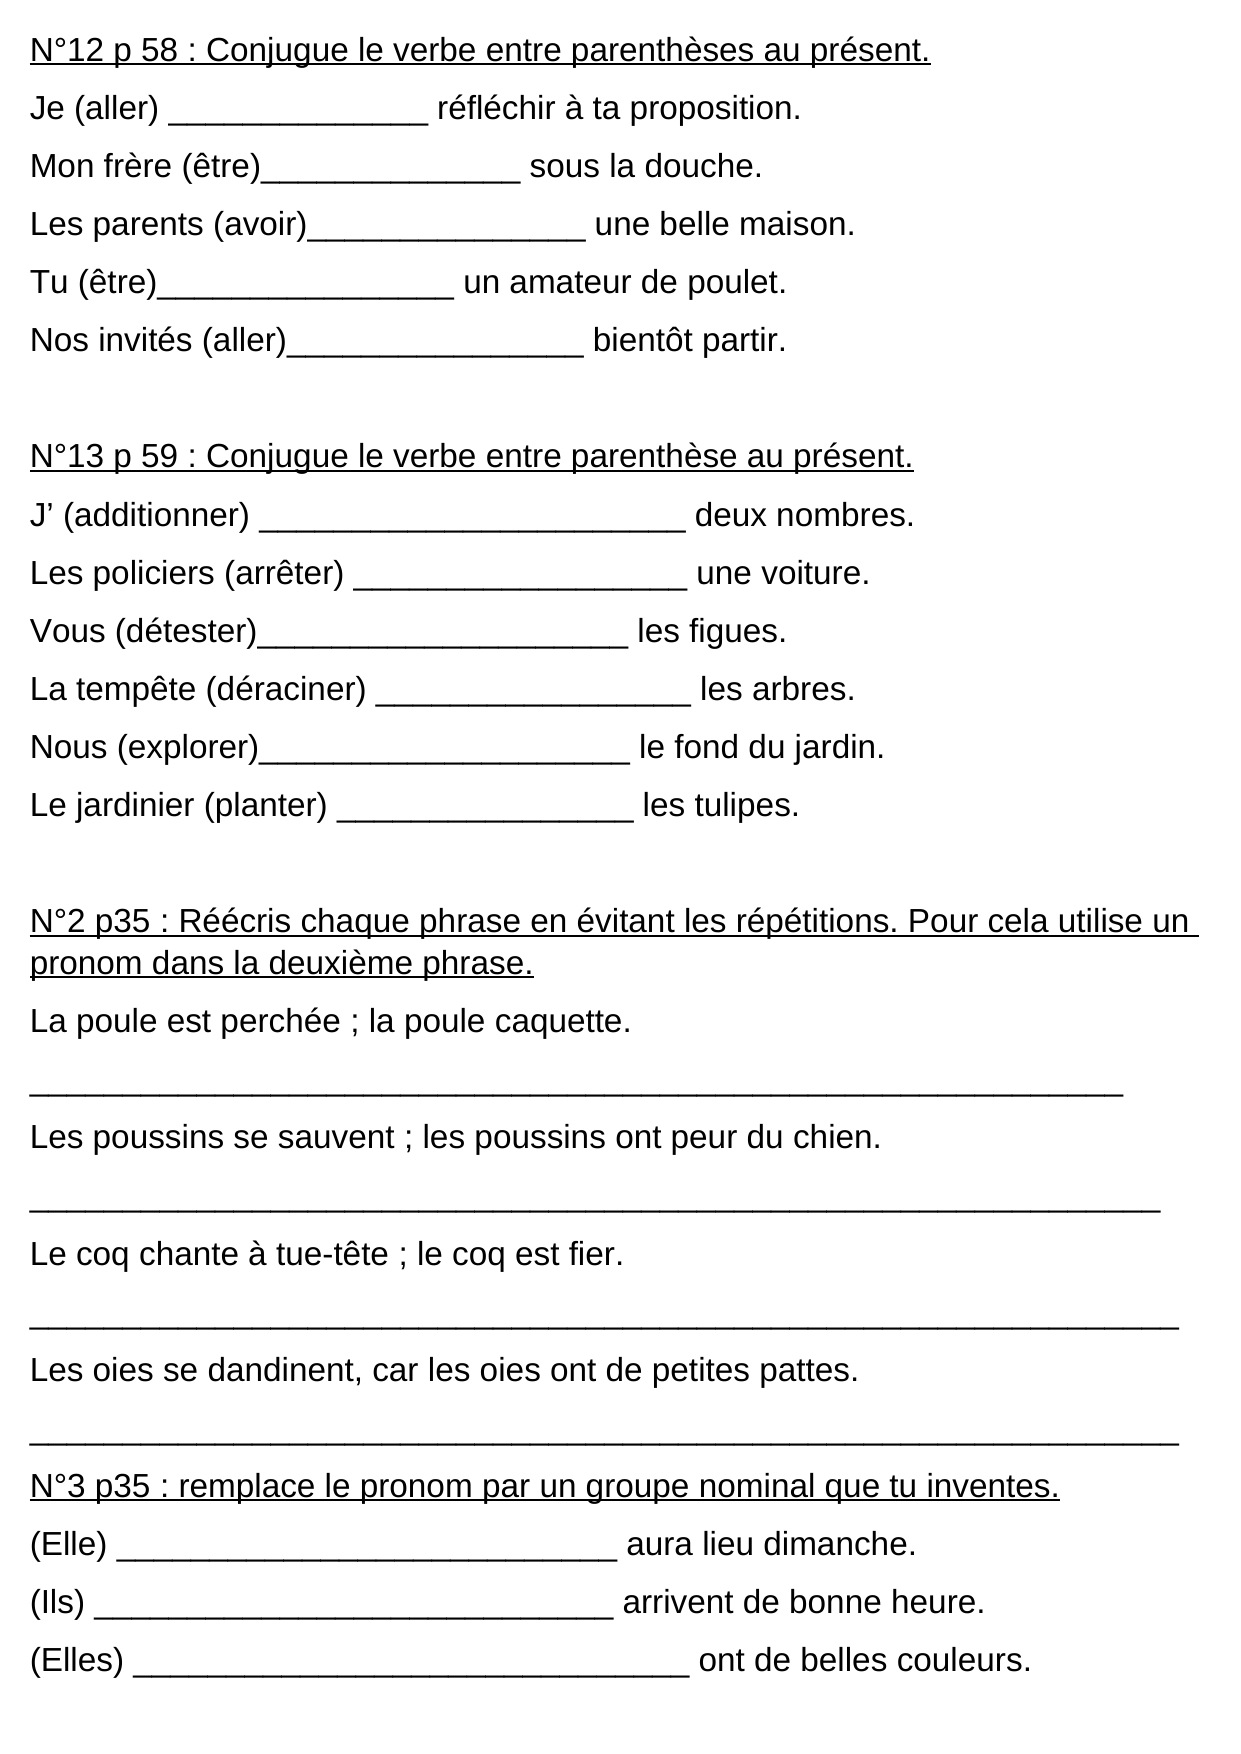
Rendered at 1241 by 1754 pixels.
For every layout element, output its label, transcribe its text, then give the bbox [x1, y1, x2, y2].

text (Elle) ___________________________ aura lieu dimanche. [29, 1524, 1211, 1563]
text ______________________________________________________________ [29, 1408, 1211, 1446]
text J’ (additionner) _______________________ deux nombres. [29, 494, 1211, 533]
text Nous (explorer)____________________ le fond du jardin. [29, 727, 1211, 766]
text Nos invités (aller)________________ bientôt partir. [29, 320, 1211, 359]
text Je (aller) ______________ réfléchir à ta proposition. [29, 88, 1211, 126]
text N°3 p35 : remplace le pronom par un groupe nominal que tu inventes. [29, 1466, 1211, 1504]
text Le coq chante à tue-tête ; le coq est fier. [29, 1233, 1211, 1272]
text La tempête (déraciner) _________________ les arbres. [29, 669, 1211, 707]
text Vous (détester)____________________ les figues. [29, 611, 1211, 649]
text Les policiers (arrêter) __________________ une voiture. [29, 553, 1211, 591]
text (Ils) ____________________________ arrivent de bonne heure. [29, 1582, 1211, 1621]
text _____________________________________________________________ [29, 1175, 1211, 1214]
text N°12 p 58 : Conjugue le verbe entre parenthèses au présent. [29, 29, 1211, 68]
text Les oies se dandinent, car les oies ont de petites pattes. [29, 1350, 1211, 1388]
text La poule est perchée ; la poule caquette. [29, 1001, 1211, 1039]
text ______________________________________________________________ [29, 1292, 1211, 1330]
text N°13 p 59 : Conjugue le verbe entre parenthèse au présent. [29, 436, 1211, 475]
text (Elles) ______________________________ ont de belles couleurs. [29, 1640, 1211, 1679]
text Mon frère (être)______________ sous la douche. [29, 146, 1211, 184]
text Les poussins se sauvent ; les poussins ont peur du chien. [29, 1117, 1211, 1156]
text Le jardinier (planter) ________________ les tulipes. [29, 785, 1211, 824]
text N°2 p35 : Réécris chaque phrase en évitant les répétitions. Pour cela utilise un pronom dans la deuxième phrase. [29, 901, 1211, 981]
text ___________________________________________________________ [29, 1059, 1211, 1098]
text Tu (être)________________ un amateur de poulet. [29, 262, 1211, 301]
text Les parents (avoir)_______________ une belle maison. [29, 204, 1211, 242]
